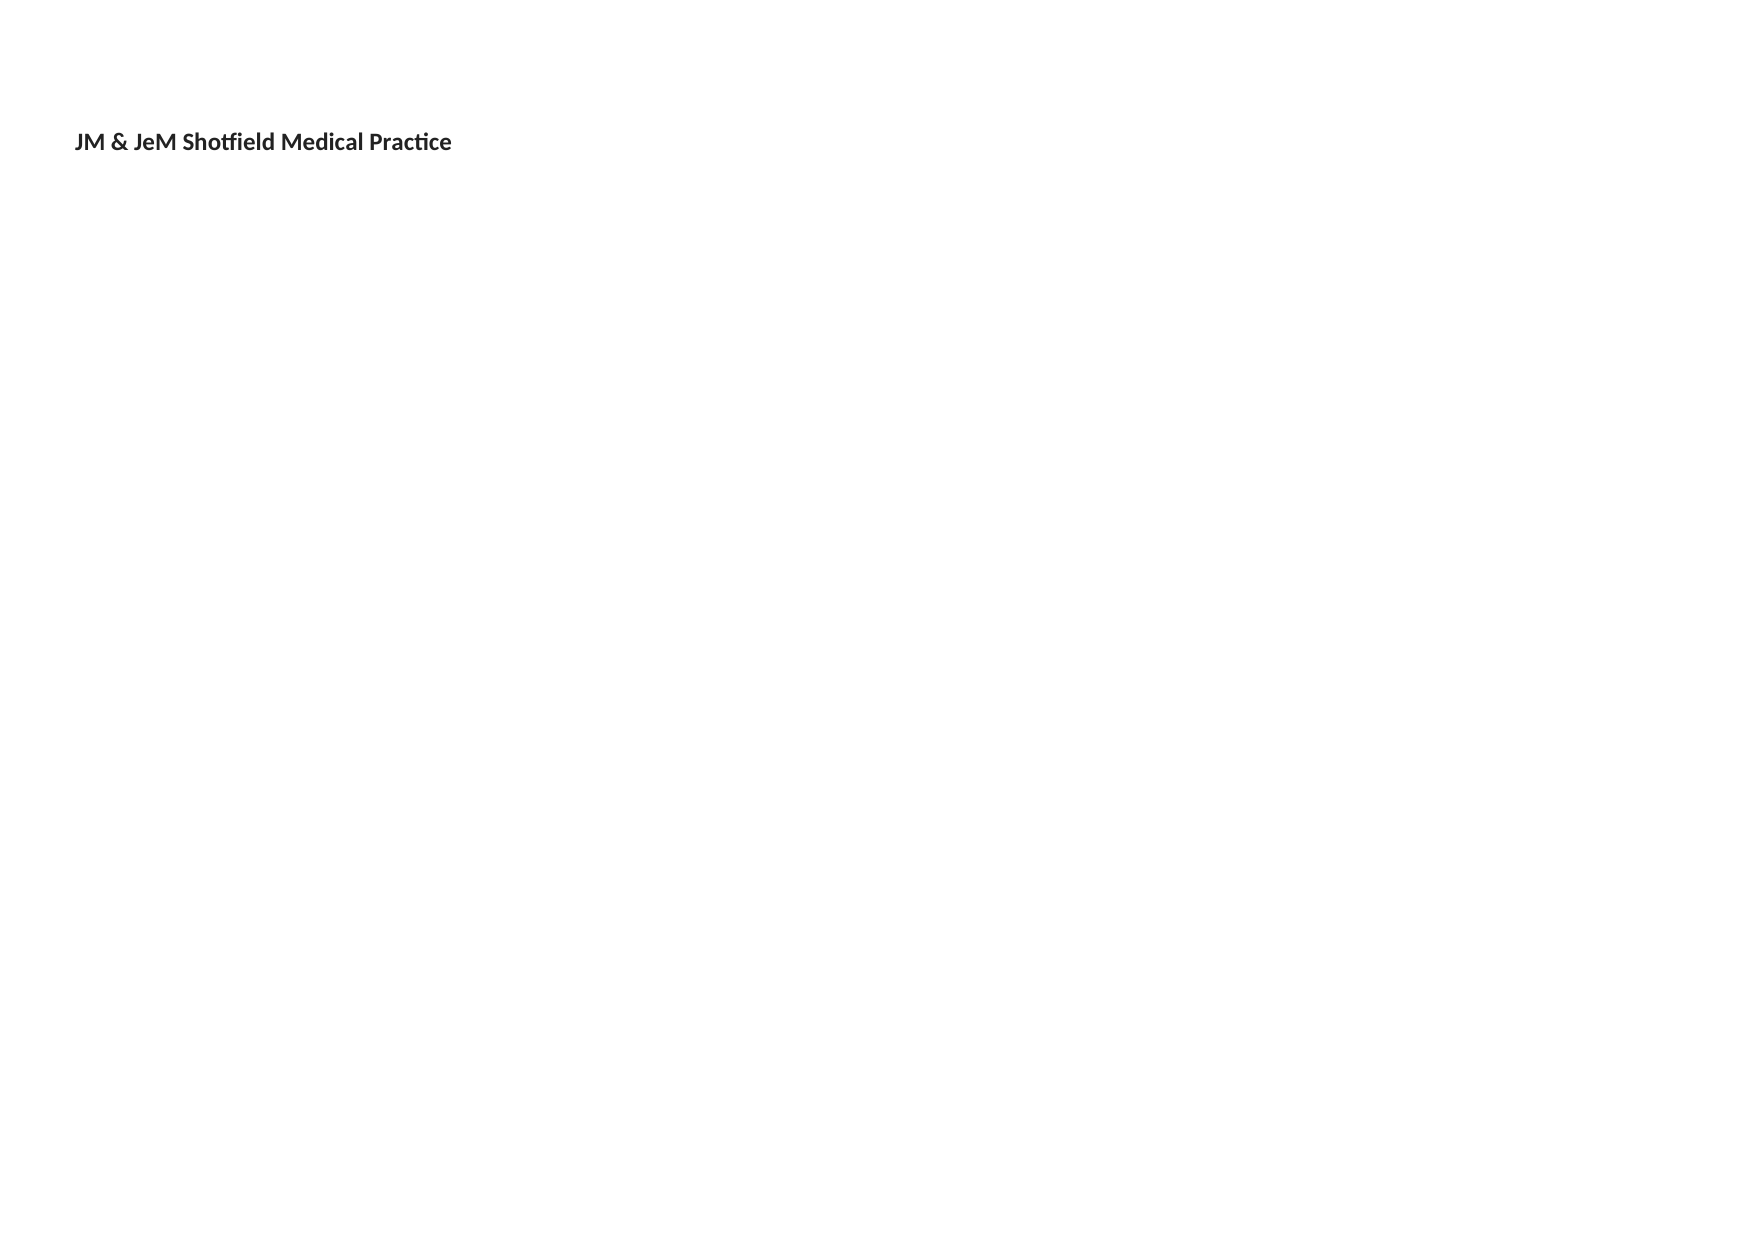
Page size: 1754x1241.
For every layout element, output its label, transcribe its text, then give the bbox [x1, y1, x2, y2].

text JM & JeM Shotfield Medical Practice [75, 126, 1679, 156]
